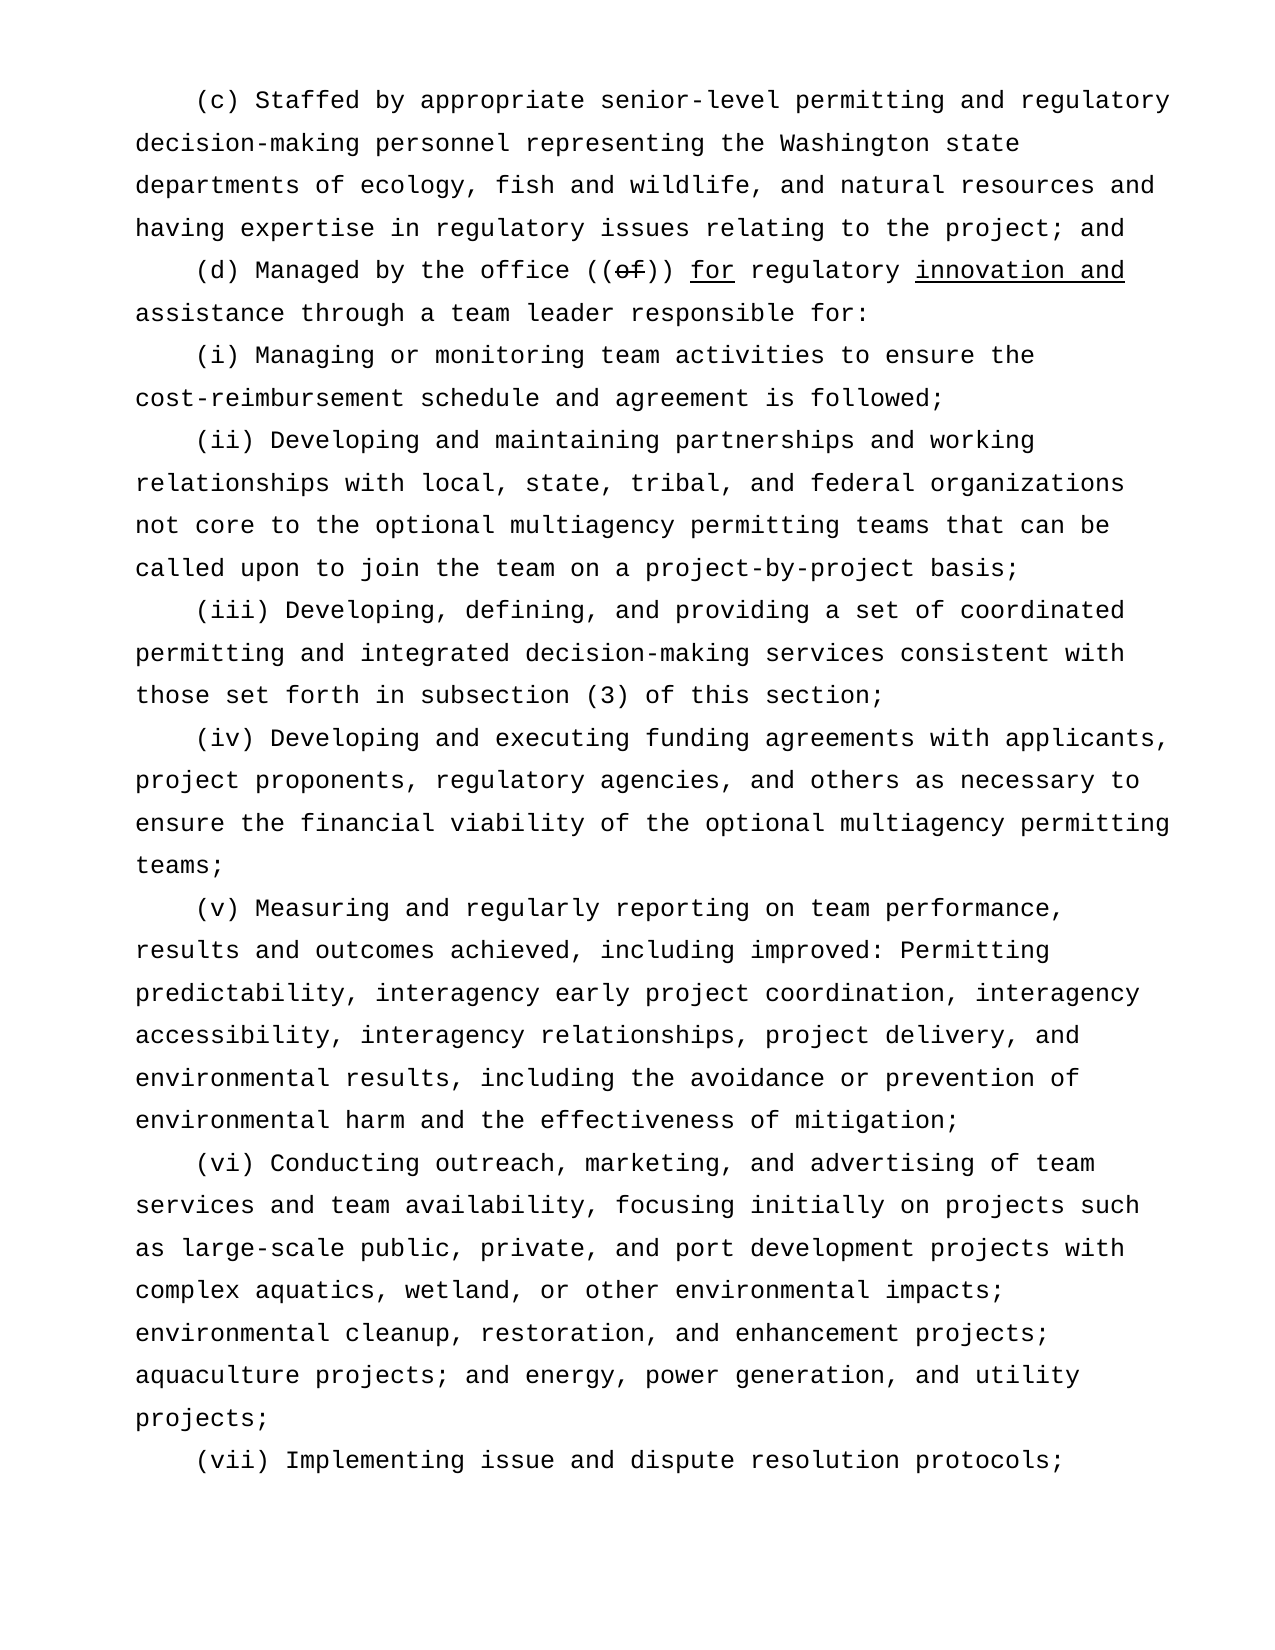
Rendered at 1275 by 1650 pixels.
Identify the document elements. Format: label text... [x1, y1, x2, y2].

text (iv) Developing and executing funding agreements with applicants, project proponents, regulatory agencies, and others as necessary to ensure the financial viability of the optional multiagency permitting teams; [135, 712, 1170, 882]
text (vi) Conducting outreach, marketing, and advertising of team services and team availability, focusing initially on projects such as large-scale public, private, and port development projects with complex aquatics, wetland, or other environmental impacts; environmental cleanup, restoration, and enhancement projects; aquaculture projects; and energy, power generation, and utility projects; [135, 1137, 1170, 1435]
text (ii) Developing and maintaining partnerships and working relationships with local, state, tribal, and federal organizations not core to the optional multiagency permitting teams that can be called upon to join the team on a project-by-project basis; [135, 415, 1170, 585]
text (d) Managed by the office ((of)) for regulatory innovation and assistance through a team leader responsible for: [135, 245, 1170, 330]
text (iii) Developing, defining, and providing a set of coordinated permitting and integrated decision-making services consistent with those set forth in subsection (3) of this section; [135, 585, 1170, 712]
text (i) Managing or monitoring team activities to ensure the cost-reimbursement schedule and agreement is followed; [135, 330, 1170, 415]
text (c) Staffed by appropriate senior-level permitting and regulatory decision-making personnel representing the Washington state departments of ecology, fish and wildlife, and natural resources and having expertise in regulatory issues relating to the project; and [135, 75, 1170, 245]
text (vii) Implementing issue and dispute resolution protocols; [135, 1435, 1170, 1477]
text (v) Measuring and regularly reporting on team performance, results and outcomes achieved, including improved: Permitting predictability, interagency early project coordination, interagency accessibility, interagency relationships, project delivery, and environmental results, including the avoidance or prevention of environmental harm and the effectiveness of mitigation; [135, 882, 1170, 1137]
